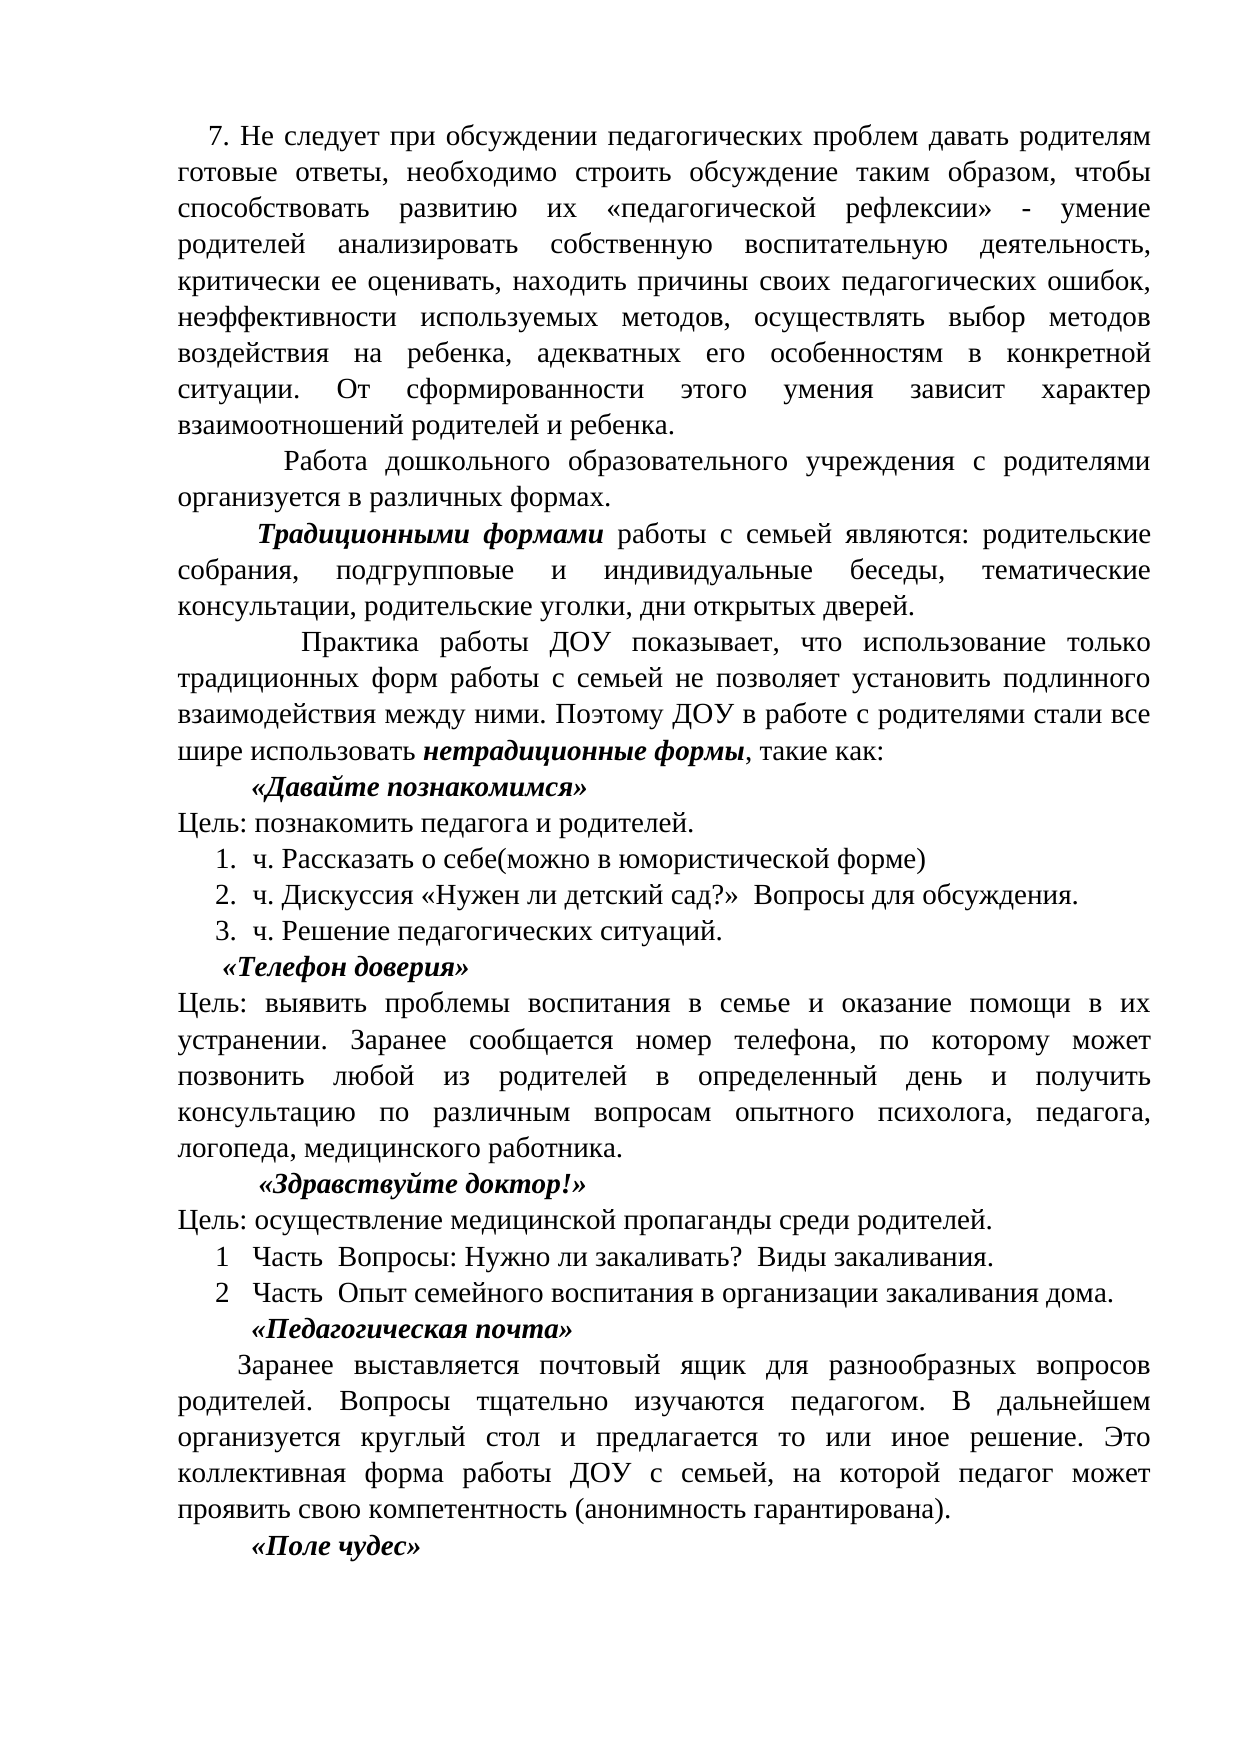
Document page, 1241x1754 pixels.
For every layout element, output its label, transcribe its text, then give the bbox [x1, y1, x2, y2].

text Традиционными формами работы с семьей являются: родительские собрания, подгрупповые и индивидуальные беседы, тематические консультации, родительские уголки, дни открытых дверей. [177, 516, 1152, 622]
list Часть Опыт семейного воспитания в организации закаливания дома. [215, 1275, 1152, 1308]
text Цель: осуществление медицинской пропаганды среди родителей. [177, 1202, 1152, 1236]
text Работа дошкольного образовательного учреждения с родителями организуется в различных формах. [177, 443, 1152, 513]
list ч. Рассказать о себе(можно в юмористической форме) [215, 841, 1152, 874]
list Часть Вопросы: Нужно ли закаливать? Виды закаливания. [215, 1239, 1152, 1272]
text «Здравствуйте доктор!» [177, 1166, 1152, 1200]
list ч. Дискуссия «Нужен ли детский сад?» Вопросы для обсуждения. [215, 877, 1152, 911]
text Цель: выявить проблемы воспитания в семье и оказание помощи в их устранении. Заранее сообщается номер телефона, по которому может позвонить любой из родителей в определенный день и получить консультацию по различным вопросам опытного психолога, педагога, логопеда, медицинского работника. [177, 986, 1152, 1164]
text Заранее выставляется почтовый ящик для разнообразных вопросов родителей. Вопросы тщательно изучаются педагогом. В дальнейшем организуется круглый стол и предлагается то или иное решение. Это коллективная форма работы ДОУ с семьей, на которой педагог может проявить свою компетентность (анонимность гарантирована). [177, 1347, 1152, 1525]
text «Телефон доверия» [177, 949, 1152, 983]
text «Педагогическая почта» [177, 1311, 1152, 1344]
text «Давайте познакомимся» [177, 769, 1152, 802]
list ч. Решение педагогических ситуаций. [215, 913, 1152, 947]
text Цель: познакомить педагога и родителей. [177, 805, 1152, 838]
text 7. Не следует при обсуждении педагогических проблем давать родителям готовые ответы, необходимо строить обсуждение таким образом, чтобы способствовать развитию их «педагогической рефлексии» - умение родителей анализировать собственную воспитательную деятельность, критически ее оценивать, находить причины своих педагогических ошибок, неэффективности используемых методов, осуществлять выбор методов воздействия на ребенка, адекватных его особенностям в конкретной ситуации. От сформированности этого умения зависит характер взаимоотношений родителей и ребенка. [177, 118, 1152, 441]
text Практика работы ДОУ показывает, что использование только традиционных форм работы с семьей не позволяет установить подлинного взаимодействия между ними. Поэтому ДОУ в работе с родителями стали все шире использовать нетрадиционные формы, такие как: [177, 624, 1152, 766]
text «Поле чудес» [177, 1528, 1152, 1561]
